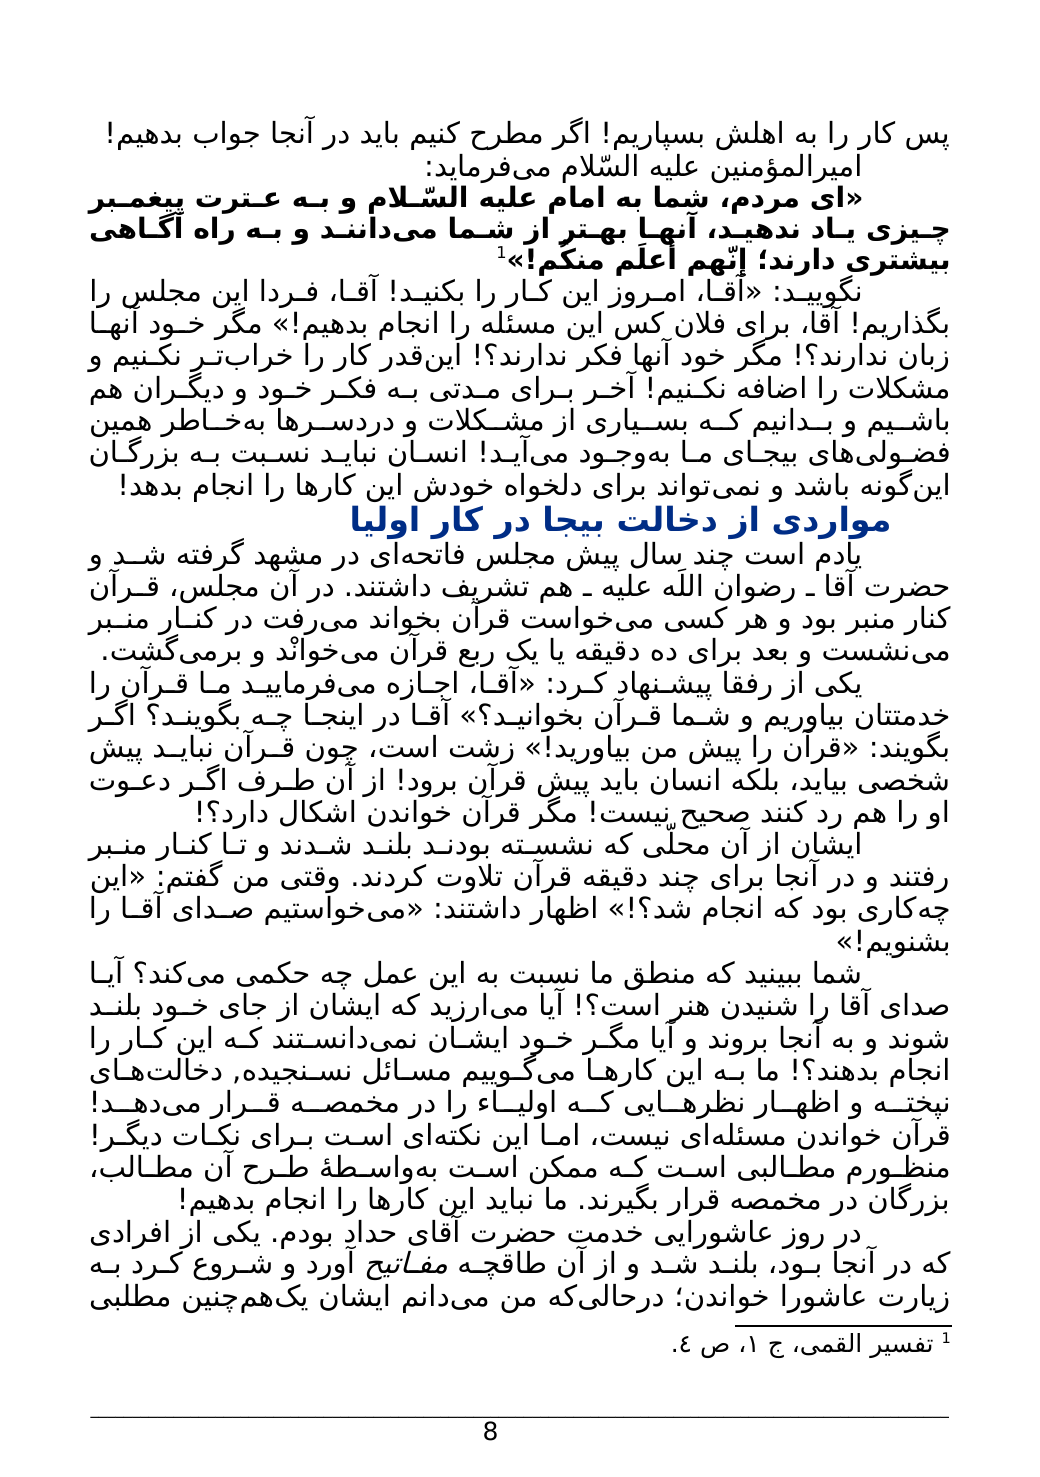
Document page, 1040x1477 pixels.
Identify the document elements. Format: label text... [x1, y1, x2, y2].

text شما ببینید که منطق ما نسبت به این عمل چه حکمی می‌کند؟ آیا صدای آقا را شنیدن هنر است؟! آیا می‌ارزید که ایشان از جای خود بلند شوند و به آنجا بروند و آیا مگر خود ایشان نمی‌دانستند که این کار را انجام بدهند؟! ما به این کارها می‌گوییم مسائل نسنجیده, دخالت‌های نپخته و اظهار نظرهایی که اولیاء را در مخمصه قرار می‌دهد! قرآن خواندن مسئله‌ای نیست، اما این نکته‌ای است برای نکات دیگر! منظورم مطالبی است که ممکن است به‌واسطۀ طرح آن مطالب، بزرگان در مخمصه قرار بگیرند. ما نباید این کارها را انجام بدهیم! [89, 958, 951, 1216]
text امیرالمؤمنین علیه السّلام می‌فرماید: [89, 150, 951, 182]
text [89, 118, 951, 150]
text یکی از رفقا پیشنهاد کرد: «آقا، اجازه می‌فرمایید ما قرآن را خدمتتان بیاوریم و شما قرآن بخوانید؟» آقا در اینجا چه بگویند؟ اگر بگویند: «قرآن را پیش من بیاورید!» زشت است، چون قرآن نباید پیش شخصی بیاید، بلکه انسان باید پیش قرآن برود! از آن طرف اگر دعوت او را هم رد کنند صحیح نیست! مگر قرآن خواندن اشکال دارد؟! [89, 668, 951, 829]
text نگویید: «آقا، امروز این کار را بکنید! آقا، فردا این مجلس را بگذاریم! آقا، برای فلان کس این مسئله را انجام بدهیم!» مگر خود آنها زبان ندارند؟! مگر خود آنها فکر ندارند؟! این‌قدر کار را خراب‌تر نکنیم و مشکلات را اضافه نکنیم! آخر برای مدتی به فکر خود و دیگران هم باشیم و بدانیم که بسیاری از مشکلات و دردسرها به‌خاطر همین فضولی‌های بیجای ما به‌وجود می‌آید! انسان نباید نسبت به بزرگان این‌گونه باشد و نمی‌تواند برای دلخواه خودش این کارها را انجام بدهد! [89, 276, 951, 502]
text یادم است چند سال پیش مجلس فاتحه‌ای در مشهد گرفته شد و حضرت آقا ـ رضوان اللَه علیه ـ هم تشریف داشتند. در آن مجلس، قرآن کنار منبر بود و هر کسی می‌خواست قرآن بخواند می‌رفت در کنار منبر می‌نشست و بعد برای ده دقیقه یا یک ربع قرآن می‌خوانْد و برمی‌گشت. [89, 539, 951, 668]
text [89, 1216, 951, 1313]
text ایشان از آن محلّی که نشسته بودند بلند شدند و تا کنار منبر رفتند و در آنجا برای چند دقیقه قرآن تلاوت کردند. وقتی من گفتم: «این چه‌کاری بود که انجام شد؟!» اظهار داشتند: «می‌خواستیم صدای آقا را بشنویم!» [89, 829, 951, 958]
subtitle مواردی از دخالت بیجا در کار اولیا [148, 502, 892, 539]
text «ای مردم، شما به امام علیه السّلام و به عترت پیغمبر چیزی یاد ندهید، آنها بهتر از شما می‌دانند و به راه آگاهی بیشتری دارند؛ إنّهم أعلَم منکُم!» [89, 182, 951, 276]
